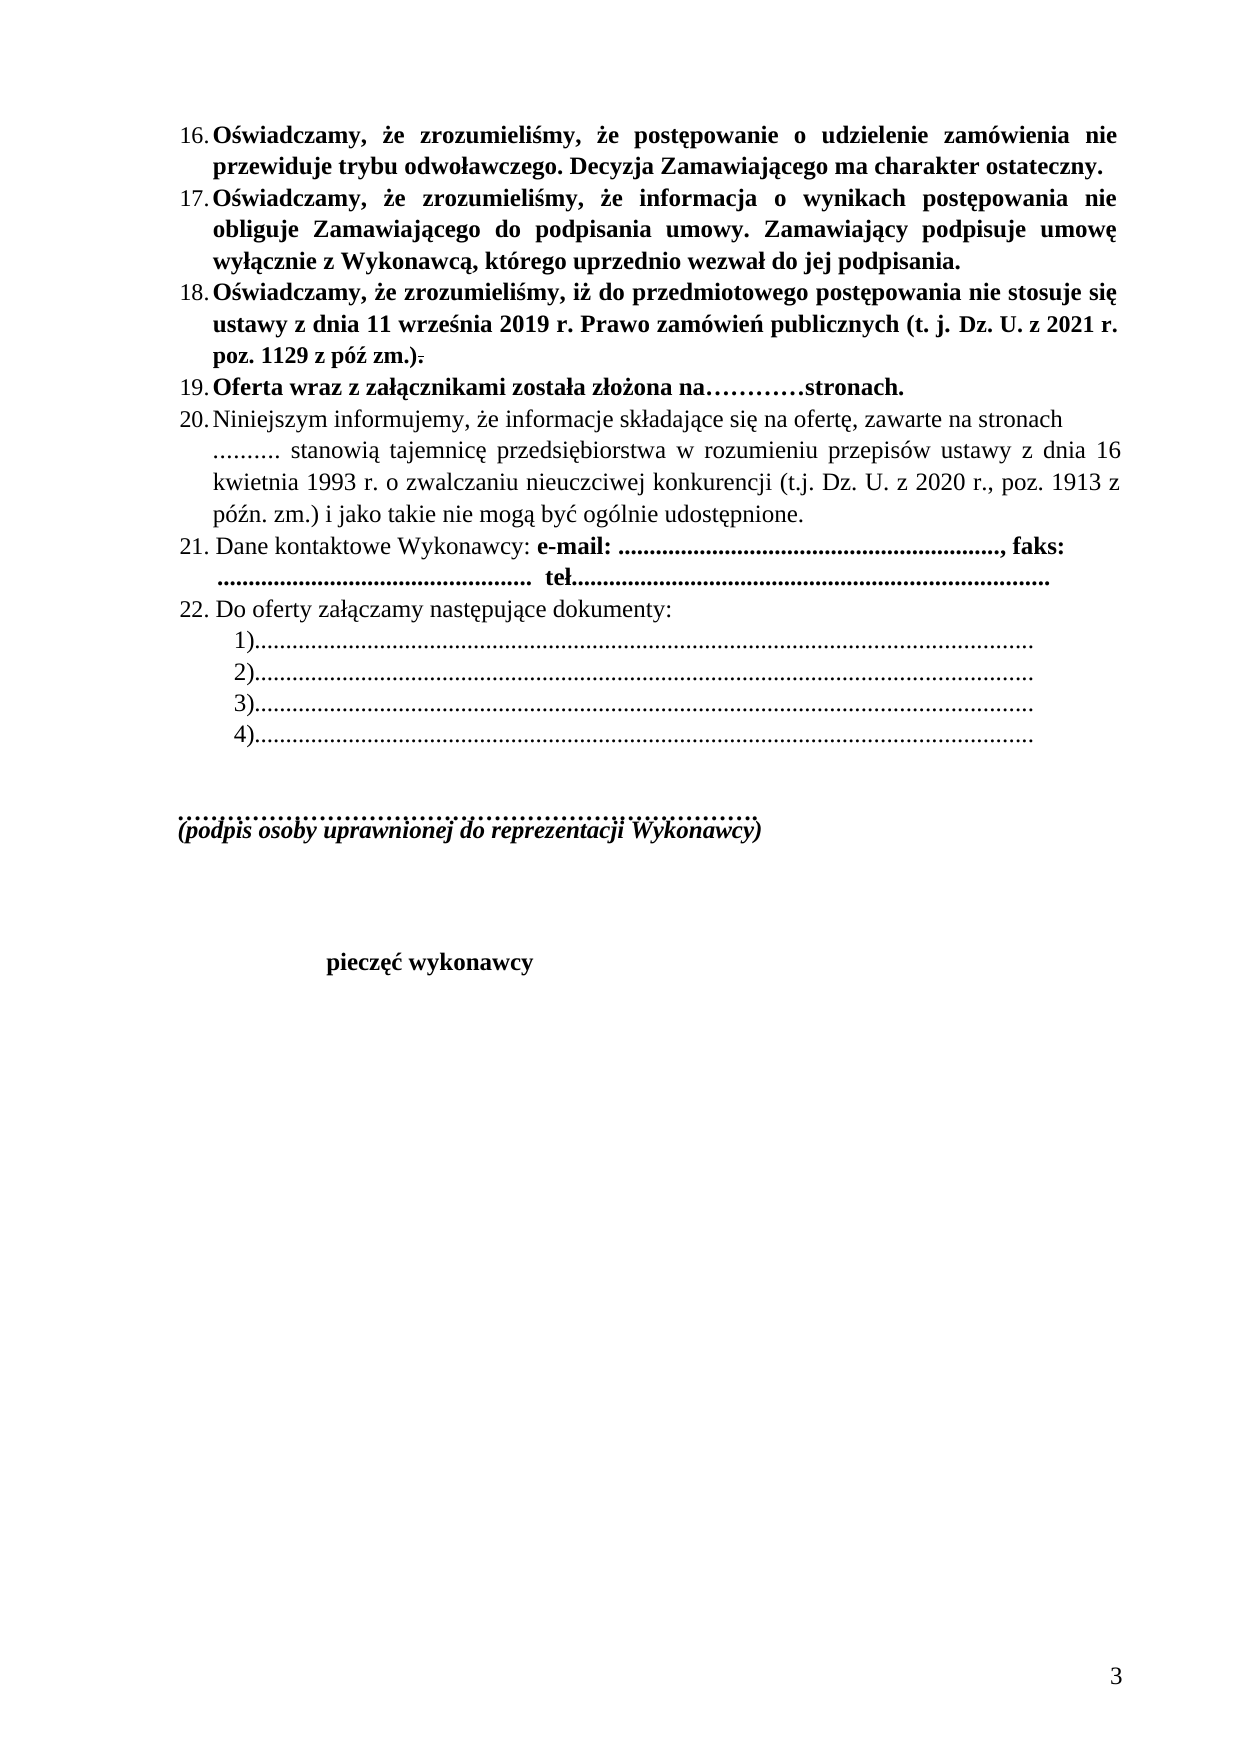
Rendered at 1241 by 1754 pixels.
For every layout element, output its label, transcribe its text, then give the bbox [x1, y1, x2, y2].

text pieczęć wykonawcy [251, 955, 1122, 974]
list Niniejszym informujemy, że informacje składające się na ofertę, zawarte na stronach [179, 402, 1122, 433]
text (podpis osoby uprawnionej do reprezentacji Wykonawcy) [754, 824, 1122, 843]
list Oferta wraz z załącznikami została złożona na…………stronach. [179, 370, 1118, 402]
text 2) [233, 655, 1122, 686]
text 1) [233, 624, 1122, 655]
text (podpis osoby uprawnionej do reprezentacji Wykonawcy) [181, 824, 758, 843]
list Oświadczamy, że zrozumieliśmy, że informacja o wynikach postępowania nie obliguje Zamawiającego do podpisania umowy. Zamawiający podpisuje umowę wyłącznie z Wykonawcą, którego uprzednio wezwał do jej podpisania. [179, 181, 1118, 275]
text 3) [233, 686, 1122, 718]
text 4) [233, 718, 1122, 749]
list Oświadczamy, że zrozumieliśmy, że postępowanie o udzielenie zamówienia nie przewiduje trybu odwoławczego. Decyzja Zamawiającego ma charakter ostateczny. [179, 118, 1118, 181]
text stanowią tajemnicę przedsiębiorstwa w rozumieniu przepisów ustawy z dnia 16 kwietnia 1993 r. o zwalczaniu nieuczciwej konkurencji (t.j. Dz. U. z 2020 r., poz. 1913 z późn. zm.) i jako takie nie mogą być ogólnie udostępnione. [213, 433, 1122, 529]
text teł [213, 560, 1122, 592]
list Oświadczamy, że zrozumieliśmy, iż do przedmiotowego postępowania nie stosuje się ustawy z dnia 11 września 2019 r. Prawo zamówień publicznych (t. j. Dz. U. z 2021 r. poz. 1129 z póź zm.). [179, 275, 1118, 370]
text ……………………………………………………………. [177, 805, 1122, 824]
list Do oferty załączamy następujące dokumenty: [179, 592, 1122, 624]
list Dane kontaktowe Wykonawcy: e-mail: , faks: [179, 529, 1122, 560]
